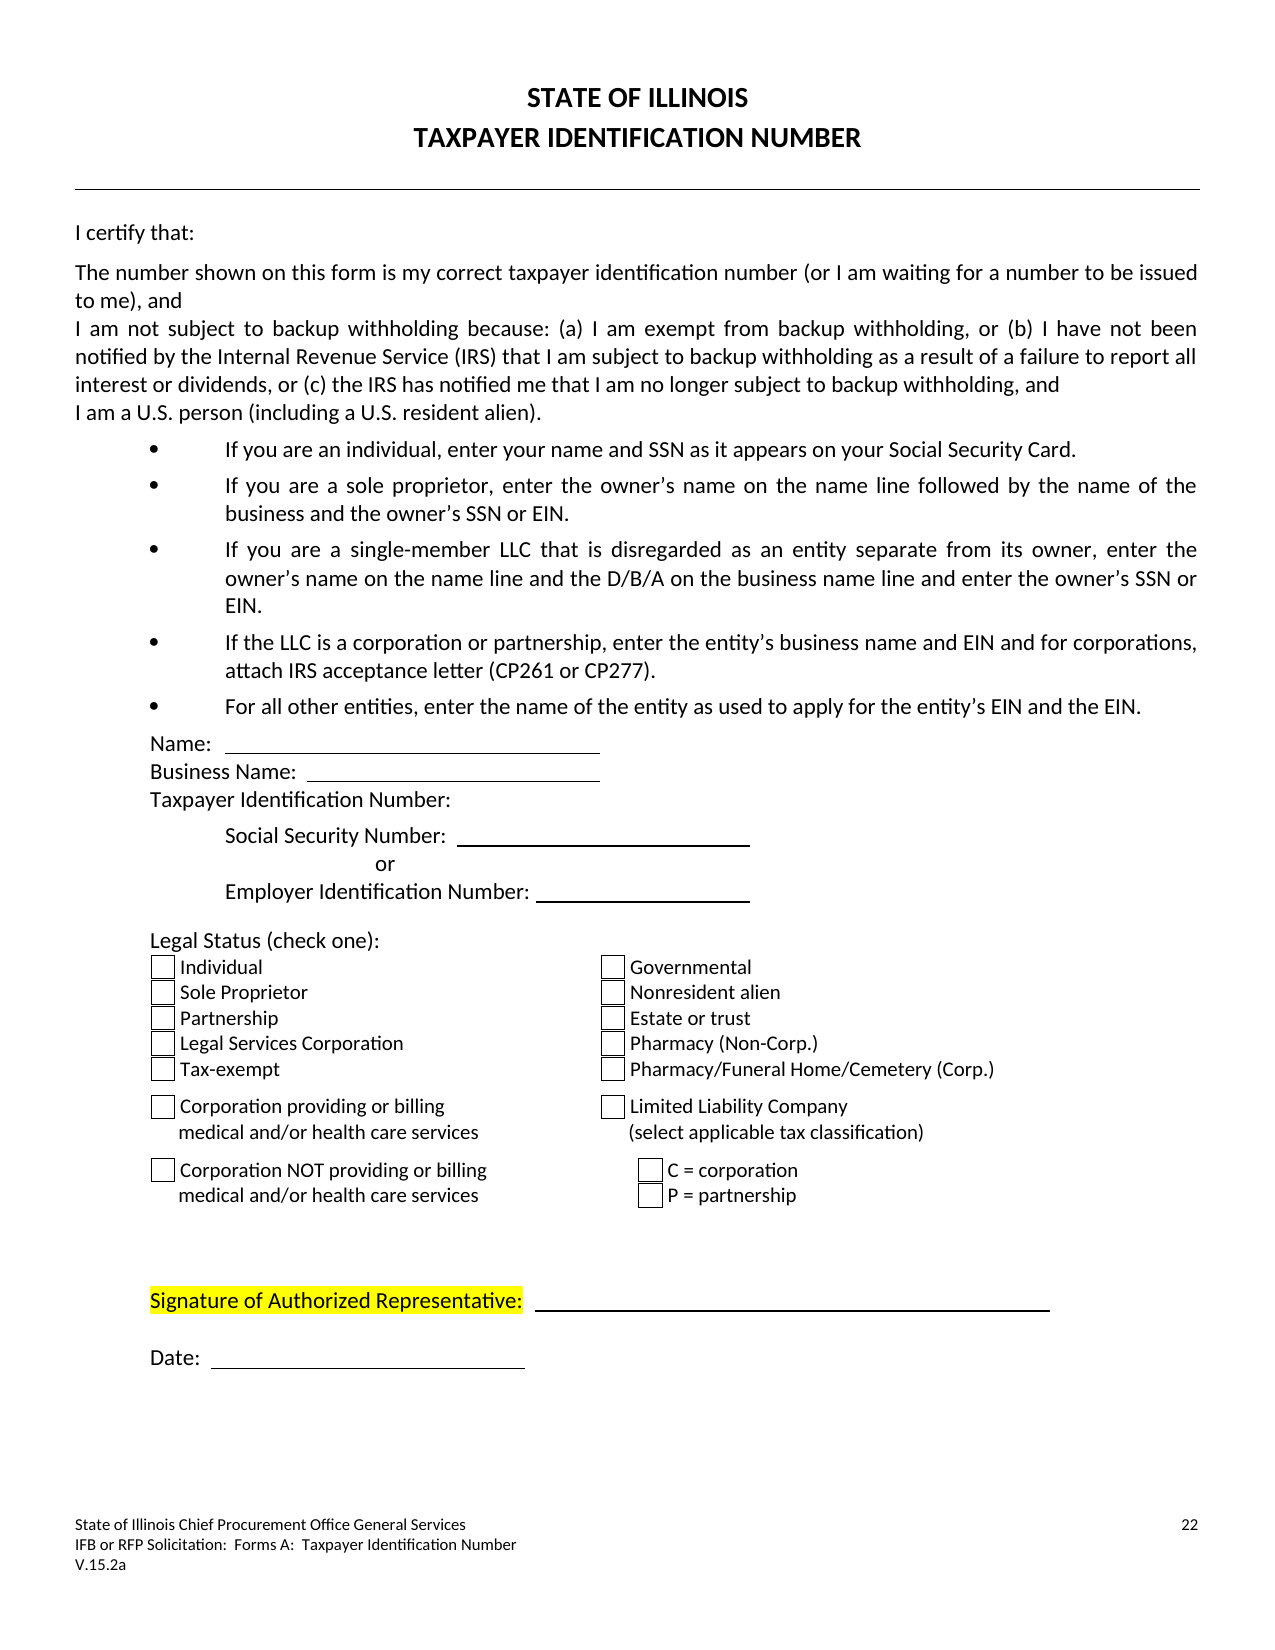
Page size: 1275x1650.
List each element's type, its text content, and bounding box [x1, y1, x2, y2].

text Legal Services Corporation Pharmacy (Non-Corp.) [150, 1030, 1200, 1056]
list Signature of Authorized Representative: [523, 1286, 1200, 1314]
text or [300, 849, 1200, 877]
list If you are a single-member LLC that is disregarded as an entity separate from its owner, enter the owner’s name on the name line and the D/B/A on the business name line and enter the owner’s SSN or EIN. [150, 536, 1200, 620]
list For all other entities, enter the name of the entity as used to apply for the entity’s EIN and the EIN. [150, 692, 1200, 720]
text Sole Proprietor Nonresident alien [150, 979, 1200, 1005]
text medical and/or health care services (select applicable tax classification) [150, 1119, 1200, 1144]
text Corporation NOT providing or billing C = corporation [150, 1157, 1200, 1182]
text Individual Governmental [150, 954, 1200, 979]
text Tax-exempt Pharmacy/Funeral Home/Cemetery (Corp.) [150, 1056, 1200, 1081]
list If you are a sole proprietor, enter the owner’s name on the name line followed by the name of the business and the owner’s or EIN. [150, 471, 1200, 527]
text The number shown on this form is my correct taxpayer identification number (or I am waiting for a number to be issued to me), and [75, 258, 1200, 314]
text Business Name: [150, 757, 1200, 785]
text I certify that: [75, 218, 1200, 246]
text medical and/or health care services P = partnership [150, 1182, 1200, 1233]
text Corporation providing or billing Limited Liability Company [150, 1094, 1200, 1119]
text I am not subject to backup withholding because: (a) I am exempt from backup withholding, or (b) I have not been notified by the Internal Revenue Service () that I am subject to backup withholding as a result of a failure to report all interest or dividends, or (c) the has notified me that I am no longer subject to backup withholding, and [75, 314, 1200, 398]
text Taxpayer Identification Number: [150, 785, 1200, 813]
text Partnership Estate or trust [150, 1005, 1200, 1030]
text Name: [150, 729, 1200, 757]
text I am a U.S. person (including a U.S. resident alien). [75, 398, 1200, 427]
list If the LLC is a corporation or partnership, enter the entity’s business name and EIN and for corporations, attach IRS acceptance letter (CP261 or CP277). [150, 628, 1200, 684]
text Legal Status (check one): [150, 926, 1200, 954]
list If you are an individual, enter your name and as it appears on your Social Security Card. [150, 435, 1200, 463]
text Social Security Number: [225, 821, 1200, 849]
text Date: [150, 1343, 1200, 1371]
text Employer Identification Number: [225, 877, 1200, 905]
